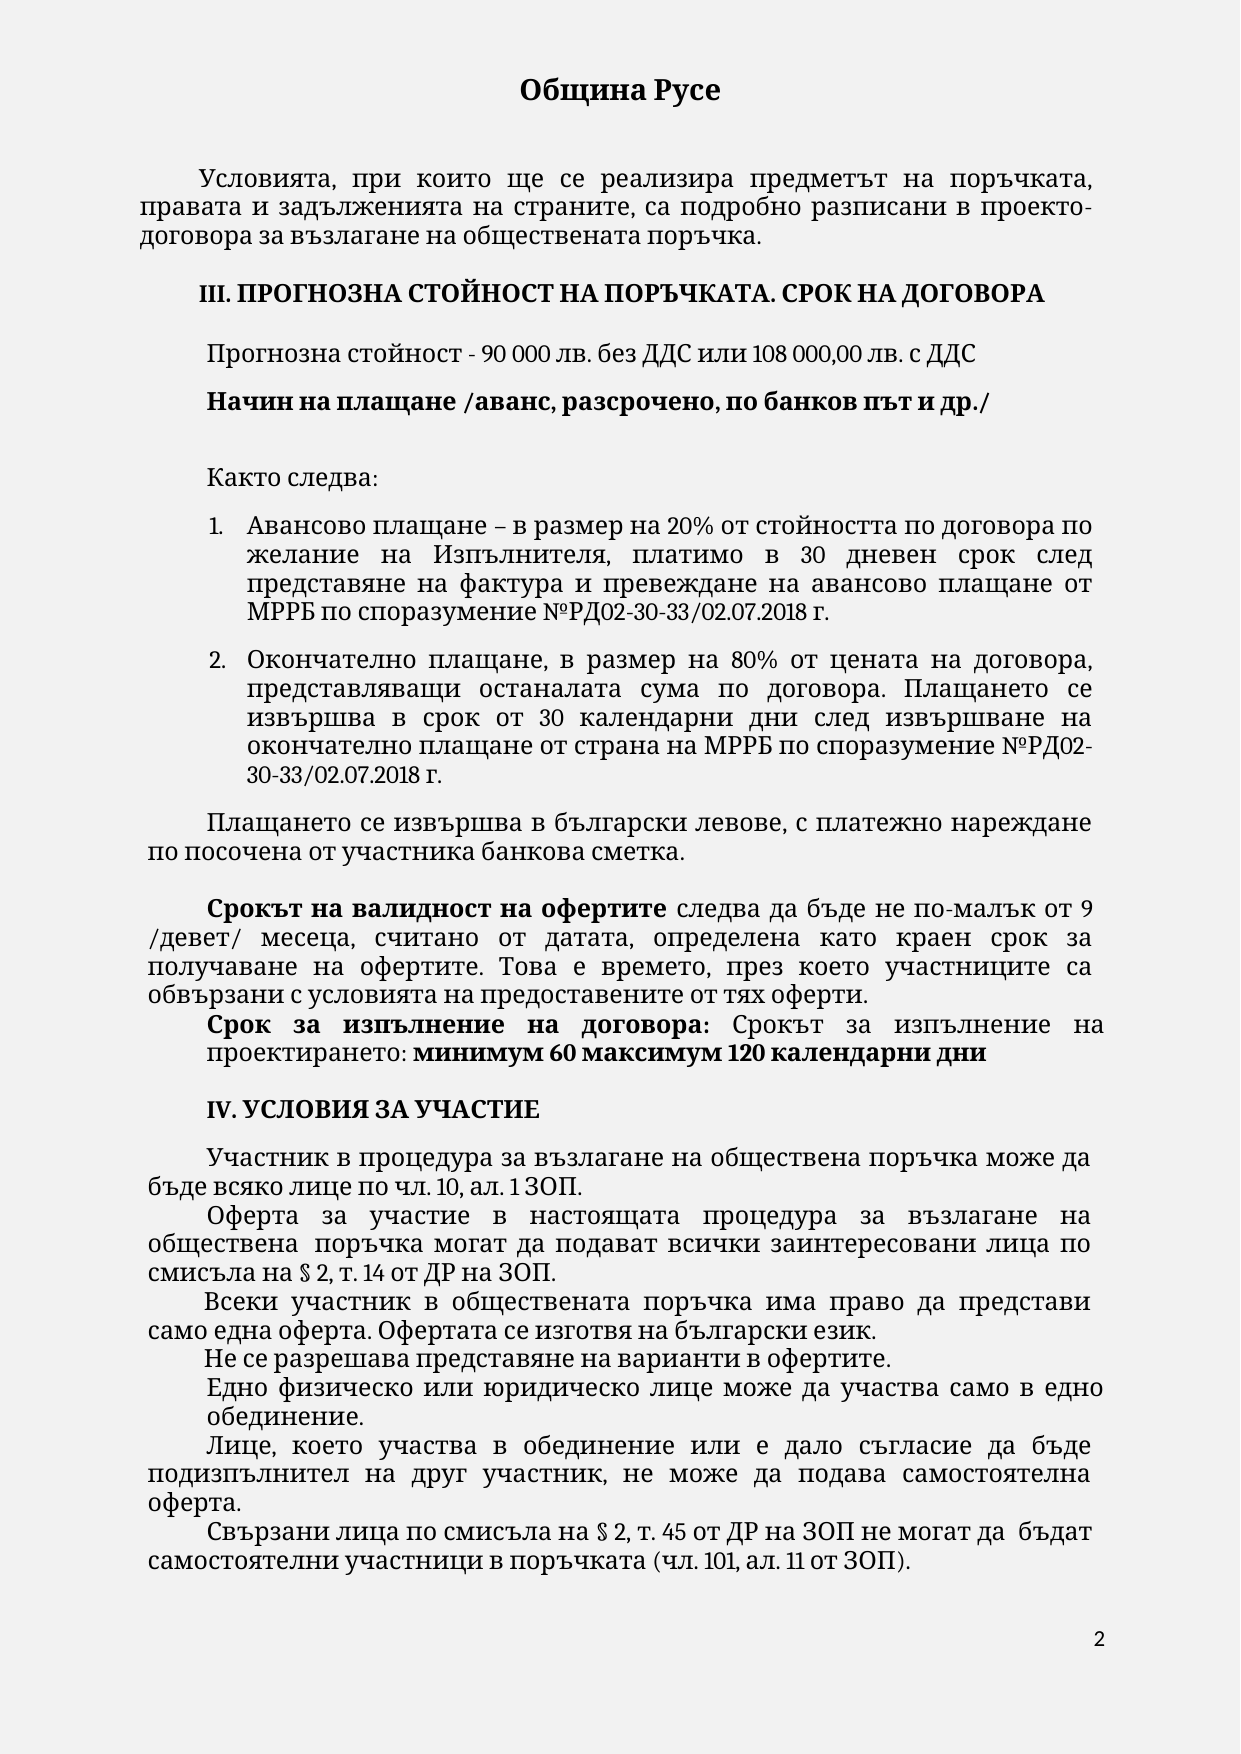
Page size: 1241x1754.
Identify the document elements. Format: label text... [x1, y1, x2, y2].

text Срокът на валидност на офертите следва да бъде не по-малък от 9 /девет/ месеца, считано от датата, определена като краен срок за получаване на офертите. Това е времето, през което участниците са обвързани с условията на предоставените от тях оферти. [147, 895, 1093, 1010]
text IV. УСЛОВИЯ ЗА УЧАСТИЕ [206, 1096, 1105, 1125]
text Не се разрешава представяне на варианти в офертите. [204, 1345, 1105, 1374]
text Както следва: [147, 464, 1093, 493]
text Плащането се извършва в български левове, с платежно нареждане по посочена от участника банкова сметка. [147, 809, 1093, 866]
text Едно физическо или юридическо лице може да участва само в едно обединение. [206, 1374, 1105, 1432]
list Окончателно плащане, в размер на 80% от цената на договора, представляващи останалата сума по договора. Плащането се извършва в срок от 30 календарни дни след извършване на окончателно плащане от страна на МРРБ по споразумение №РД02-30-33/02.07.2018 г. [209, 646, 1093, 790]
text Лице, което участва в обединение или е дало съгласие да бъде подизпълнител на друг участник, не може да подава самостоятелна оферта. [147, 1432, 1092, 1518]
text Срок за изпълнение на договора: Срокът за изпълнение на проектирането: минимум 60 максимум 120 календарни дни [206, 1010, 1105, 1067]
text Свързани лица по смисъла на § 2, т. 45 от ДР на ЗОП не могат да бъдат самостоятелни участници в поръчката (чл. 101, ал. 11 от ЗОП). [147, 1518, 1092, 1575]
text Условията, при които ще се реализира предметът на поръчката, правата и задълженията на страните, са подробно разписани в проекто-договора за възлагане на обществената поръчка. [139, 164, 1093, 251]
text III. ПРОГНОЗНА СТОЙНОСТ НА ПОРЪЧКАТА. СРОК НА ДОГОВОРА [198, 280, 1105, 309]
text Всеки участник в обществената поръчка има право да представи само една оферта. Офертата се изготвя на български език. [147, 1288, 1092, 1345]
text Прогнозна стойност - 90 000 лв. без ДДС или 108 000,00 лв. с ДДС [147, 340, 1093, 369]
list Авансово плащане – в размер на 20% от стойността по договора по желание на Изпълнителя, платимо в 30 дневен срок след представяне на фактура и превеждане на авансово плащане от МРРБ по споразумение №РД02-30-33/02.07.2018 г. [209, 512, 1093, 627]
text Оферта за участие в настоящата процедура за възлагане на обществена поръчка могат да подават всички заинтересовани лица по смисъла на § 2, т. 14 от ДР на ЗОП. [147, 1202, 1092, 1288]
text Начин на плащане /аванс, разсрочено, по банков път и др./ [147, 388, 1093, 445]
text Участник в процедура за възлагане на обществена поръчка може да бъде всяко лице по чл. 10, ал. 1 ЗОП. [147, 1144, 1092, 1202]
